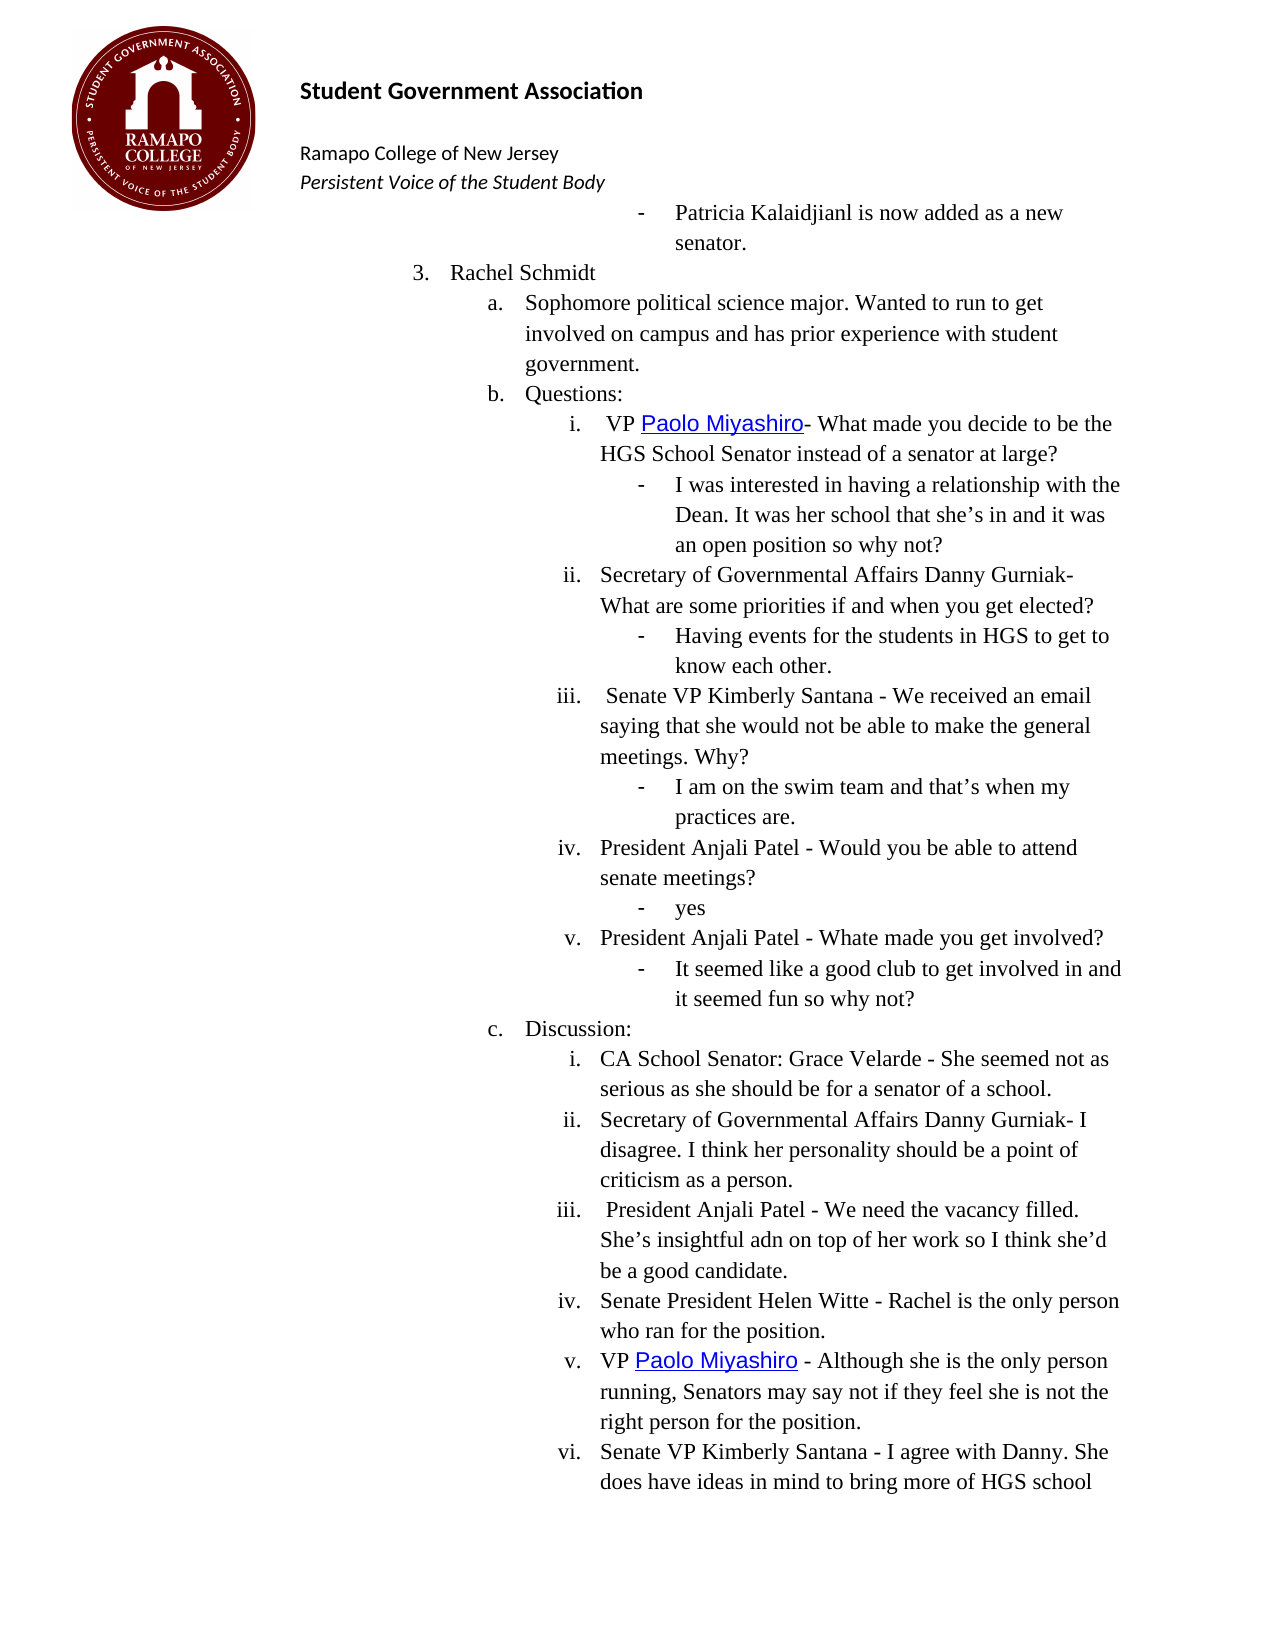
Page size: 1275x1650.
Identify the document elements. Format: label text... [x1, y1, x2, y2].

list yes [637, 894, 1125, 920]
list Discussion: [487, 1015, 1125, 1041]
list Secretary of Governmental Affairs Danny Gurniak- I disagree. I think her personality should be a point of criticism as a person. [581, 1106, 1125, 1192]
list VP Paolo Miyashiro - Although she is the only person running, Senators may say not if they feel she is not the right person for the position. [581, 1347, 1125, 1434]
list President Anjali Patel - Would you be able to attend senate meetings? [581, 833, 1125, 890]
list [581, 1438, 1125, 1495]
list President Anjali Patel - Whate made you get involved? [581, 924, 1125, 951]
list CA School Senator: Grace Velarde - She seemed not as serious as she should be for a senator of a school. [581, 1045, 1125, 1102]
list VP Paolo Miyashiro- What made you decide to be the HGS School Senator instead of a senator at large? [581, 410, 1125, 467]
list Senate President Helen Witte - Rachel is the only person who ran for the position. [581, 1287, 1125, 1343]
picture [71, 26, 256, 211]
list President Anjali Patel - We need the vacancy filled. She’s insightful adn on top of her work so I think she’d be a good candidate. [581, 1196, 1125, 1283]
list Questions: [487, 380, 1125, 406]
list It seemed like a good club to get involved in and it seemed fun so why not? [637, 954, 1125, 1011]
list Senate VP Kimberly Santana - We received an email saying that she would not be able to make the general meetings. Why? [581, 682, 1125, 769]
list Patricia Kalaidjianl is now added as a new senator. [637, 199, 1125, 255]
list Having events for the students in HGS to get to know each other. [637, 622, 1125, 678]
list Rachel Schmidt [412, 259, 1125, 286]
list I am on the swim team and that’s when my practices are. [637, 773, 1125, 830]
list I was interested in having a relationship with the Dean. It was her school that she’s in and it was an open position so why not? [637, 471, 1125, 558]
list Sophomore political science major. Wanted to run to get involved on campus and has prior experience with student government. [487, 289, 1125, 376]
list Secretary of Governmental Affairs Danny Gurniak- What are some priorities if and when you get elected? [581, 561, 1125, 618]
